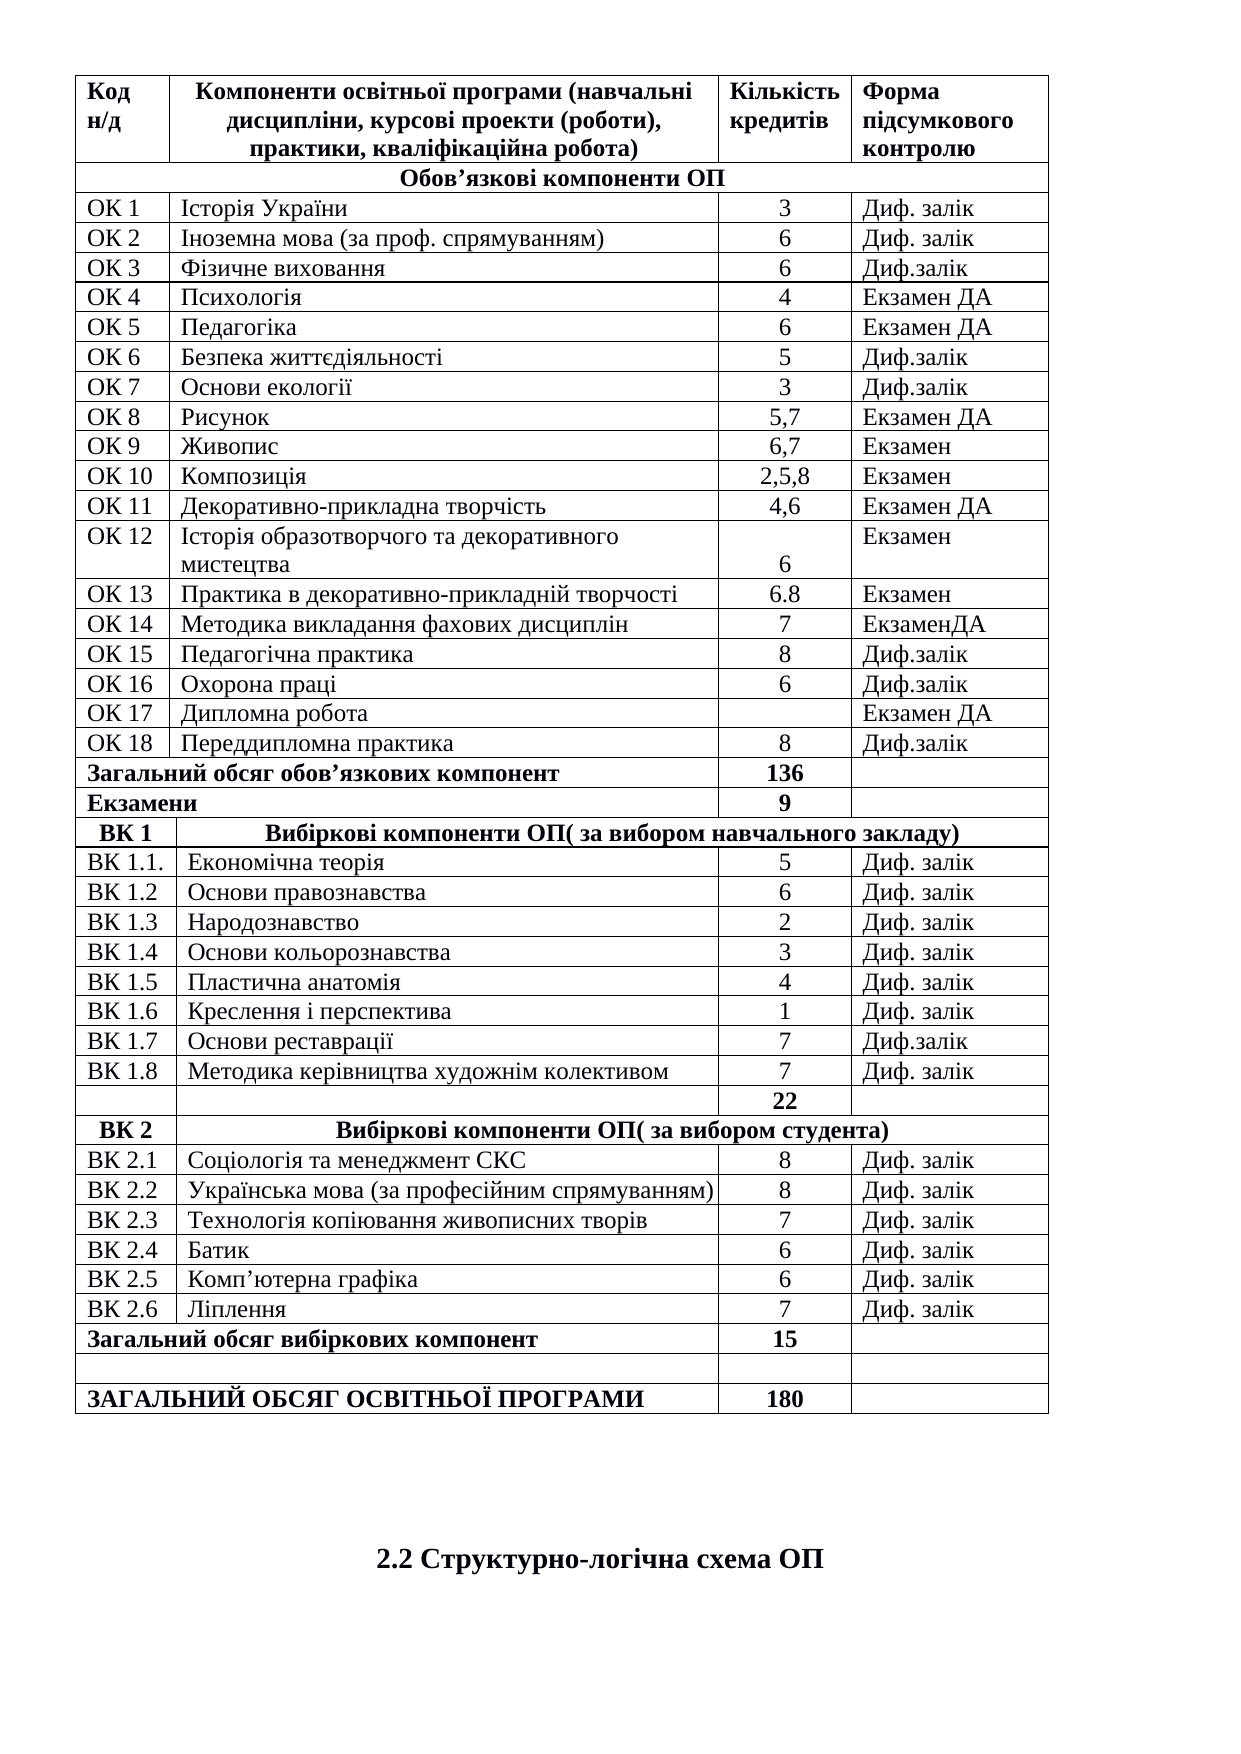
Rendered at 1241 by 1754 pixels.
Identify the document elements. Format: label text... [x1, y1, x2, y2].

table_cell Історія образотворчого та декоративного мистецтва [170, 521, 718, 578]
table_cell Педагогічна практика [170, 639, 718, 668]
table_cell [852, 1384, 1048, 1412]
table_cell ВК 1.2 [76, 877, 176, 906]
table_cell ВК 2.1 [76, 1145, 176, 1174]
table_cell ОК 16 [76, 669, 169, 697]
table_cell ОК 12 [76, 521, 169, 578]
table_cell Охорона праці [170, 669, 718, 697]
table_cell 4 [719, 967, 851, 995]
table_cell Батик [177, 1235, 718, 1263]
table_cell ОК 9 [76, 431, 169, 460]
table_cell [719, 1354, 851, 1383]
table_cell Диф. залік [852, 1056, 1048, 1085]
table_cell Основи реставрації [177, 1026, 718, 1055]
table_cell Диф. залік [852, 967, 1048, 995]
table_cell 9 [719, 788, 851, 817]
table_cell Креслення і перспектива [177, 996, 718, 1025]
table_header Компоненти освітньої програми (навчальні дисципліни, курсові проекти (роботи), практики, кваліфікаційна робота) [170, 76, 718, 162]
table_cell 3 [719, 193, 851, 222]
table_cell ОК 2 [76, 223, 169, 252]
table_cell ВК 1.1. [76, 848, 176, 876]
table_cell 3 [719, 937, 851, 966]
table_cell 136 [719, 758, 851, 787]
table_cell ОК 18 [76, 728, 169, 757]
table_cell ВК 2.4 [76, 1235, 176, 1263]
table_cell Загальний обсяг обов’язкових компонент [76, 758, 718, 787]
table_cell Переддипломна практика [170, 728, 718, 757]
table_cell Диф. залік [852, 193, 1048, 222]
table_cell ВК 2.2 [76, 1175, 176, 1204]
table_cell Екзамен [852, 521, 1048, 578]
table_cell 6 [719, 521, 851, 578]
table_cell Диф. залік [852, 223, 1048, 252]
table_cell Безпека життєдіяльності [170, 342, 718, 371]
table_cell ВК 1.5 [76, 967, 176, 995]
table_cell Народознавство [177, 907, 718, 936]
table_cell 6 [719, 253, 851, 281]
table_cell Диф. залік [852, 996, 1048, 1025]
table_cell 5,7 [719, 402, 851, 430]
table_cell Екзамен ДА [852, 402, 1048, 430]
table_cell ОК 3 [76, 253, 169, 281]
table_cell ВК 1.7 [76, 1026, 176, 1055]
table_cell ВК 1 [76, 818, 176, 846]
table_cell Історія України [170, 193, 718, 222]
table_cell 6 [719, 312, 851, 341]
table_cell ВК 1.8 [76, 1056, 176, 1085]
table_cell Загальний обсяг вибіркових компонент [76, 1324, 718, 1353]
table_cell Екзамен [852, 431, 1048, 460]
table_cell ВК 1.4 [76, 937, 176, 966]
table_cell ВК 2.6 [76, 1294, 176, 1323]
table_cell 15 [719, 1324, 851, 1353]
table_cell Живопис [170, 431, 718, 460]
table_cell ОК 6 [76, 342, 169, 371]
table_cell Українська мова (за професійним спрямуванням) [177, 1175, 718, 1204]
table_cell ВК 2 [76, 1116, 176, 1144]
table_cell [852, 758, 1048, 787]
table_cell Диф. залік [852, 1175, 1048, 1204]
table_cell Екзамен [852, 461, 1048, 490]
table_cell Педагогіка [170, 312, 718, 341]
table_cell Пластична анатомія [177, 967, 718, 995]
table_cell Диф. залік [852, 877, 1048, 906]
table_cell 8 [719, 728, 851, 757]
table_cell ОК 4 [76, 283, 169, 311]
table_cell 1 [719, 996, 851, 1025]
table_cell ВК 1.3 [76, 907, 176, 936]
table_cell 7 [719, 1294, 851, 1323]
table_cell 22 [719, 1086, 851, 1114]
table_cell Диф. залік [852, 848, 1048, 876]
table_cell Соціологія та менеджмент СКС [177, 1145, 718, 1174]
table_cell Обов’язкові компоненти ОП [76, 163, 1048, 192]
table_cell 6 [719, 877, 851, 906]
table_cell Диф.залік [852, 669, 1048, 697]
table_cell Основи кольорознавства [177, 937, 718, 966]
table_cell ОК 8 [76, 402, 169, 430]
table_cell Диф. залік [852, 1205, 1048, 1234]
table_cell Диф.залік [852, 639, 1048, 668]
table_cell Диф.залік [852, 728, 1048, 757]
table_cell Диф. залік [852, 1294, 1048, 1323]
table_cell Екзамен ДА [852, 312, 1048, 341]
table_cell ЕкзаменДА [852, 609, 1048, 638]
table_cell Диф. залік [852, 1145, 1048, 1174]
table_cell ВК 2.3 [76, 1205, 176, 1234]
table_cell ОК 10 [76, 461, 169, 490]
table_cell ВК 1.6 [76, 996, 176, 1025]
table_cell [852, 1354, 1048, 1383]
table_header Код н/д [76, 76, 169, 162]
table_cell 6,7 [719, 431, 851, 460]
table_cell Диф.залік [852, 372, 1048, 401]
table_cell ОК 14 [76, 609, 169, 638]
table_cell Композиція [170, 461, 718, 490]
table_cell 5 [719, 848, 851, 876]
table_cell Технологія копіювання живописних творів [177, 1205, 718, 1234]
table_cell 7 [719, 1026, 851, 1055]
table_cell Методика керівництва художнім колективом [177, 1056, 718, 1085]
table_cell [852, 1086, 1048, 1114]
table_cell 6 [719, 223, 851, 252]
table_cell 6 [719, 1265, 851, 1293]
table_cell Диф. залік [852, 1265, 1048, 1293]
table_cell Диф.залік [852, 342, 1048, 371]
table_cell Диф.залік [852, 253, 1048, 281]
table_cell Економічна теорія [177, 848, 718, 876]
table_cell [852, 1324, 1048, 1353]
table_cell Ліплення [177, 1294, 718, 1323]
table_cell 7 [719, 609, 851, 638]
table_header Кількість кредитів [719, 76, 851, 162]
table_cell Диф. залік [852, 1235, 1048, 1263]
table_cell 8 [719, 639, 851, 668]
table_cell ЗАГАЛЬНИЙ ОБСЯГ ОСВІТНЬОЇ ПРОГРАМИ [76, 1384, 718, 1412]
table_cell 8 [719, 1145, 851, 1174]
table_cell Дипломна робота [170, 699, 718, 727]
text 2.2 Структурно-логічна схема ОП [75, 1541, 1125, 1574]
table_cell 6.8 [719, 579, 851, 608]
table_cell 3 [719, 372, 851, 401]
table_cell Методика викладання фахових дисциплін [170, 609, 718, 638]
table_cell Декоративно-прикладна творчість [170, 491, 718, 520]
table_cell Екзамен ДА [852, 699, 1048, 727]
table_cell 7 [719, 1056, 851, 1085]
table_cell 4 [719, 283, 851, 311]
table_cell 7 [719, 1205, 851, 1234]
table_cell [852, 788, 1048, 817]
table_cell Диф. залік [852, 907, 1048, 936]
table_cell Екзамен ДА [852, 491, 1048, 520]
table_cell Іноземна мова (за проф. спрямуванням) [170, 223, 718, 252]
table_cell [76, 1086, 176, 1114]
table_cell ОК 13 [76, 579, 169, 608]
table_cell ОК 1 [76, 193, 169, 222]
table_cell 4,6 [719, 491, 851, 520]
table_cell Вибіркові компоненти ОП( за вибором навчального закладу) [177, 818, 1048, 846]
table_cell Вибіркові компоненти ОП( за вибором студента) [177, 1116, 1048, 1144]
table_cell [177, 1086, 718, 1114]
table_cell 6 [719, 1235, 851, 1263]
table_cell Рисунок [170, 402, 718, 430]
table_cell 2 [719, 907, 851, 936]
table_cell Екзамени [76, 788, 718, 817]
table_cell Психологія [170, 283, 718, 311]
table_cell 180 [719, 1384, 851, 1412]
table_header Форма підсумкового контролю [852, 76, 1048, 162]
table_cell Основи екології [170, 372, 718, 401]
table_cell Екзамен ДА [852, 283, 1048, 311]
table_cell 5 [719, 342, 851, 371]
table_cell Практика в декоративно-прикладній творчості [170, 579, 718, 608]
table_cell ОК 15 [76, 639, 169, 668]
table_cell 8 [719, 1175, 851, 1204]
table_cell ОК 17 [76, 699, 169, 727]
table_cell 6 [719, 669, 851, 697]
table_cell 2,5,8 [719, 461, 851, 490]
table_cell Фізичне виховання [170, 253, 718, 281]
table_cell ВК 2.5 [76, 1265, 176, 1293]
table_cell ОК 11 [76, 491, 169, 520]
table_cell Комп’ютерна графіка [177, 1265, 718, 1293]
table_cell [76, 1354, 718, 1383]
table_cell Основи правознавства [177, 877, 718, 906]
table_cell ОК 5 [76, 312, 169, 341]
table_cell [719, 699, 851, 727]
table_cell Диф. залік [852, 937, 1048, 966]
table_cell ОК 7 [76, 372, 169, 401]
table_cell Диф.залік [852, 1026, 1048, 1055]
table_cell Екзамен [852, 579, 1048, 608]
